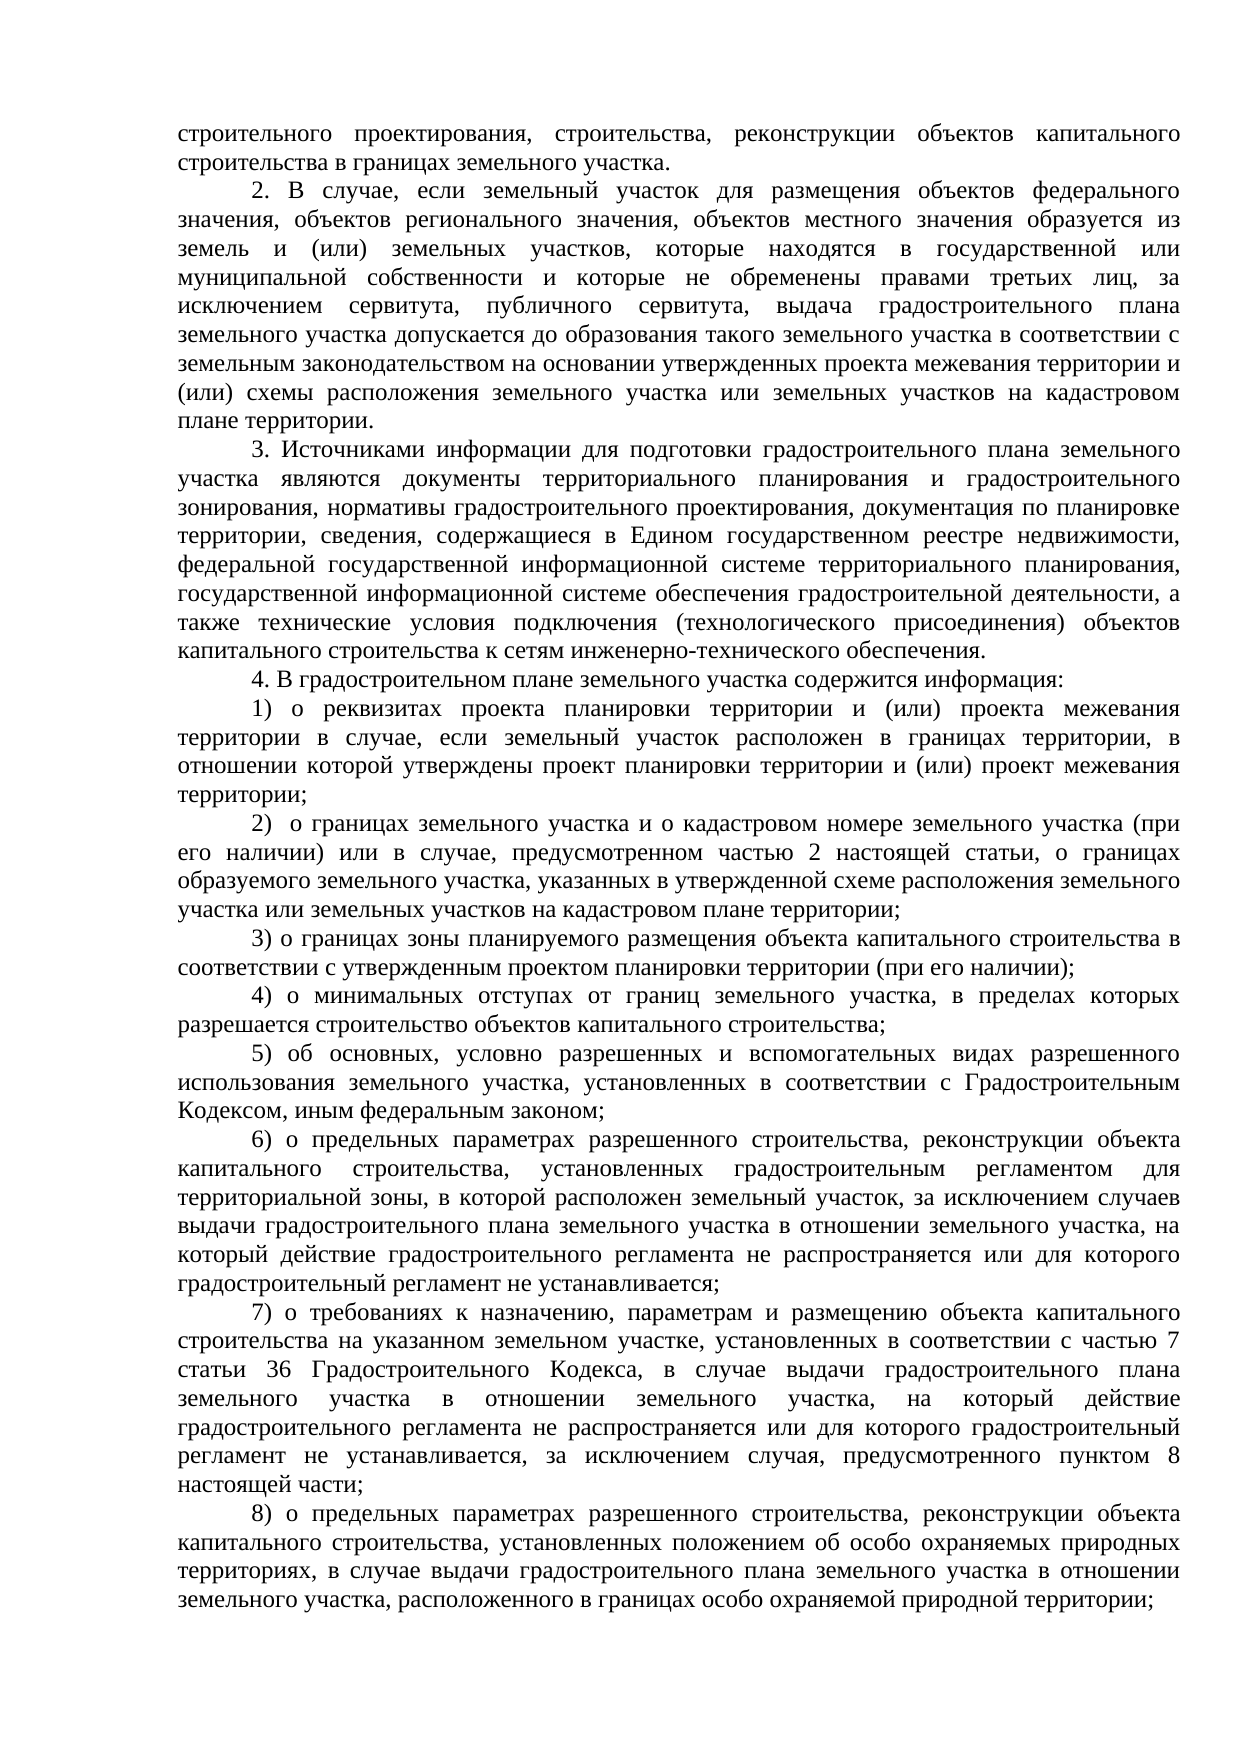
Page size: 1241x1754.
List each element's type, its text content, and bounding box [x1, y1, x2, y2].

text 1) о реквизитах проекта планировки территории и (или) проекта межевания территории в случае, если земельный участок расположен в границах территории, в отношении которой утверждены проект планировки территории и (или) проект межевания территории; [177, 693, 1181, 808]
text 2. В случае, если земельный участок для размещения объектов федерального значения, объектов регионального значения, объектов местного значения образуется из земель и (или) земельных участков, которые находятся в государственной или муниципальной собственности и которые не обременены правами третьих лиц, за исключением сервитута, публичного сервитута, выдача градостроительного плана земельного участка допускается до образования такого земельного участка в соответствии с земельным законодательством на основании утвержденных проекта межевания территории и (или) схемы расположения земельного участка или земельных участков на кадастровом плане территории. [177, 176, 1181, 434]
text 4. В градостроительном плане земельного участка содержится информация: [177, 664, 1181, 693]
text 5) об основных, условно разрешенных и вспомогательных видах разрешенного использования земельного участка, установленных в соответствии с Градостроительным Кодексом, иным федеральным законом; [177, 1038, 1181, 1124]
text 4) о минимальных отступах от границ земельного участка, в пределах которых разрешается строительство объектов капитального строительства; [177, 981, 1181, 1038]
text 3) о границах зоны планируемого размещения объекта капитального строительства в соответствии с утвержденным проектом планировки территории (при его наличии); [177, 923, 1181, 981]
text 7) о требованиях к назначению, параметрам и размещению объекта капитального строительства на указанном земельном участке, установленных в соответствии с частью 7 статьи 36 Градостроительного Кодекса, в случае выдачи градостроительного плана земельного участка в отношении земельного участка, на который действие градостроительного регламента не распространяется или для которого градостроительный регламент не устанавливается, за исключением случая, предусмотренного пунктом 8 настоящей части; [177, 1297, 1181, 1498]
text 3. Источниками информации для подготовки градостроительного плана земельного участка являются документы территориального планирования и градостроительного зонирования, нормативы градостроительного проектирования, документация по планировке территории, сведения, содержащиеся в Едином государственном реестре недвижимости, федеральной государственной информационной системе территориального планирования, государственной информационной системе обеспечения градостроительной деятельности, а также технические условия подключения (технологического присоединения) объектов капитального строительства к сетям инженерно-технического обеспечения. [177, 434, 1181, 664]
text 2) о границах земельного участка и о кадастровом номере земельного участка (при его наличии) или в случае, предусмотренном частью 2 настоящей статьи, о границах образуемого земельного участка, указанных в утвержденной схеме расположения земельного участка или земельных участков на кадастровом плане территории; [177, 808, 1181, 923]
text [177, 118, 1181, 176]
text 8) о предельных параметрах разрешенного строительства, реконструкции объекта капитального строительства, установленных положением об особо охраняемых природных территориях, в случае выдачи градостроительного плана земельного участка в отношении земельного участка, расположенного в границах особо охраняемой природной территории; [177, 1498, 1181, 1613]
text 6) о предельных параметрах разрешенного строительства, реконструкции объекта капитального строительства, установленных градостроительным регламентом для территориальной зоны, в которой расположен земельный участок, за исключением случаев выдачи градостроительного плана земельного участка в отношении земельного участка, на который действие градостроительного регламента не распространяется или для которого градостроительный регламент не устанавливается; [177, 1124, 1181, 1297]
